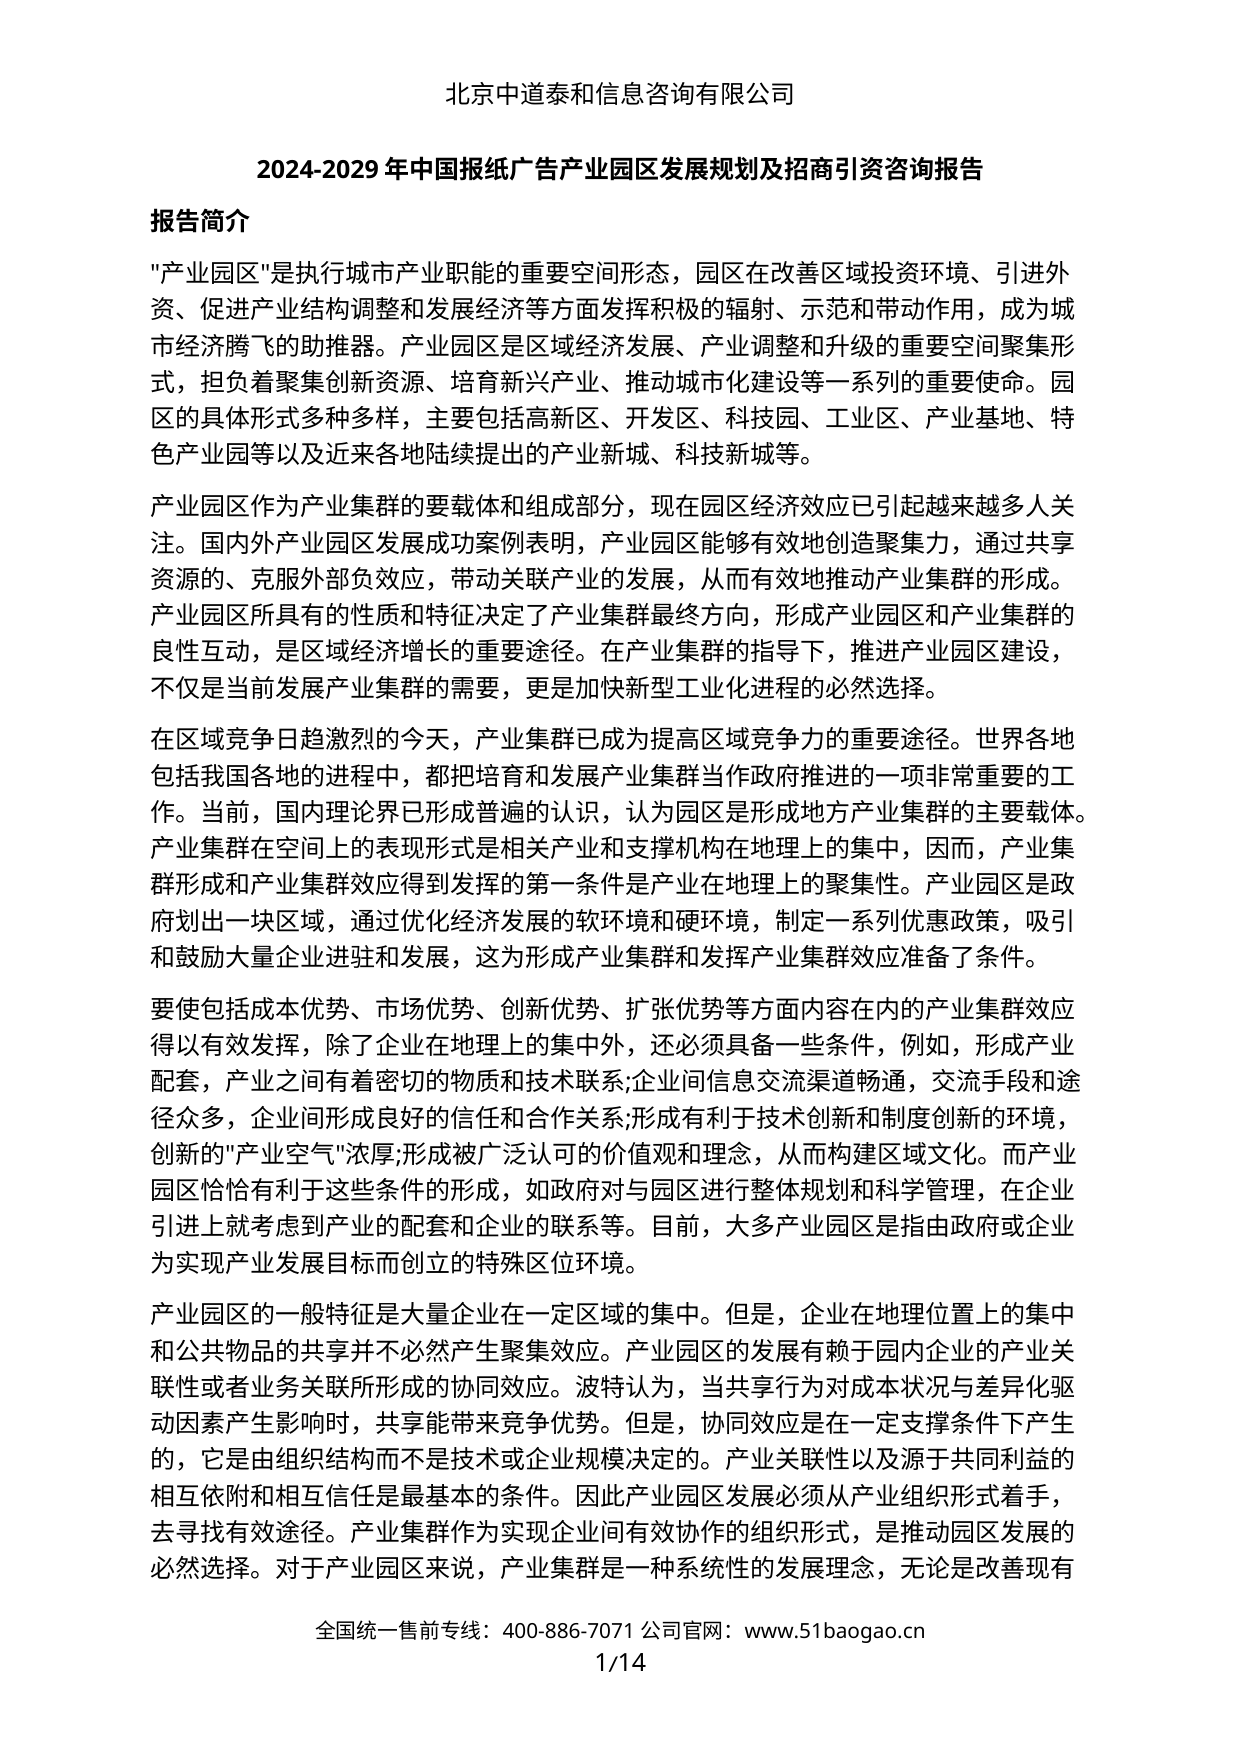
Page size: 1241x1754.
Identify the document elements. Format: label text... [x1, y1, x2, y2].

text 产业园区作为产业集群的要载体和组成部分，现在园区经济效应已引起越来越多人关注。国内外产业园区发展成功案例表明，产业园区能够有效地创造聚集力，通过共享资源的、克服外部负效应，带动关联产业的发展，从而有效地推动产业集群的形成。产业园区所具有的性质和特征决定了产业集群最终方向，形成产业园区和产业集群的良性互动，是区域经济增长的重要途径。在产业集群的指导下，推进产业园区建设，不仅是当前发展产业集群的需要，更是加快新型工业化进程的必然选择。 [150, 487, 1090, 704]
text "产业园区"是执行城市产业职能的重要空间形态，园区在改善区域投资环境、引进外资、促进产业结构调整和发展经济等方面发挥积极的辐射、示范和带动作用，成为城市经济腾飞的助推器。产业园区是区域经济发展、产业调整和升级的重要空间聚集形式，担负着聚集创新资源、培育新兴产业、推动城市化建设等一系列的重要使命。园区的具体形式多种多样，主要包括高新区、开发区、科技园、工业区、产业基地、特色产业园等以及近来各地陆续提出的产业新城、科技新城等。 [150, 254, 1090, 471]
text 要使包括成本优势、市场优势、创新优势、扩张优势等方面内容在内的产业集群效应得以有效发挥，除了企业在地理上的集中外，还必须具备一些条件，例如，形成产业配套，产业之间有着密切的物质和技术联系;企业间信息交流渠道畅通，交流手段和途径众多，企业间形成良好的信任和合作关系;形成有利于技术创新和制度创新的环境，创新的"产业空气"浓厚;形成被广泛认可的价值观和理念，从而构建区域文化。而产业园区恰恰有利于这些条件的形成，如政府对与园区进行整体规划和科学管理，在企业引进上就考虑到产业的配套和企业的联系等。目前，大多产业园区是指由政府或企业为实现产业发展目标而创立的特殊区位环境。 [150, 989, 1090, 1279]
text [150, 1295, 1090, 1585]
text 在区域竞争日趋激烈的今天，产业集群已成为提高区域竞争力的重要途径。世界各地包括我国各地的进程中，都把培育和发展产业集群当作政府推进的一项非常重要的工作。当前，国内理论界已形成普遍的认识，认为园区是形成地方产业集群的主要载体。产业集群在空间上的表现形式是相关产业和支撑机构在地理上的集中，因而，产业集群形成和产业集群效应得到发挥的第一条件是产业在地理上的聚集性。产业园区是政府划出一块区域，通过优化经济发展的软环境和硬环境，制定一系列优惠政策，吸引和鼓励大量企业进驻和发展，这为形成产业集群和发挥产业集群效应准备了条件。 [150, 720, 1090, 974]
text 报告简介 [150, 202, 1090, 238]
text 2024-2029年中国报纸广告产业园区发展规划及招商引资咨询报告 [150, 150, 1090, 186]
